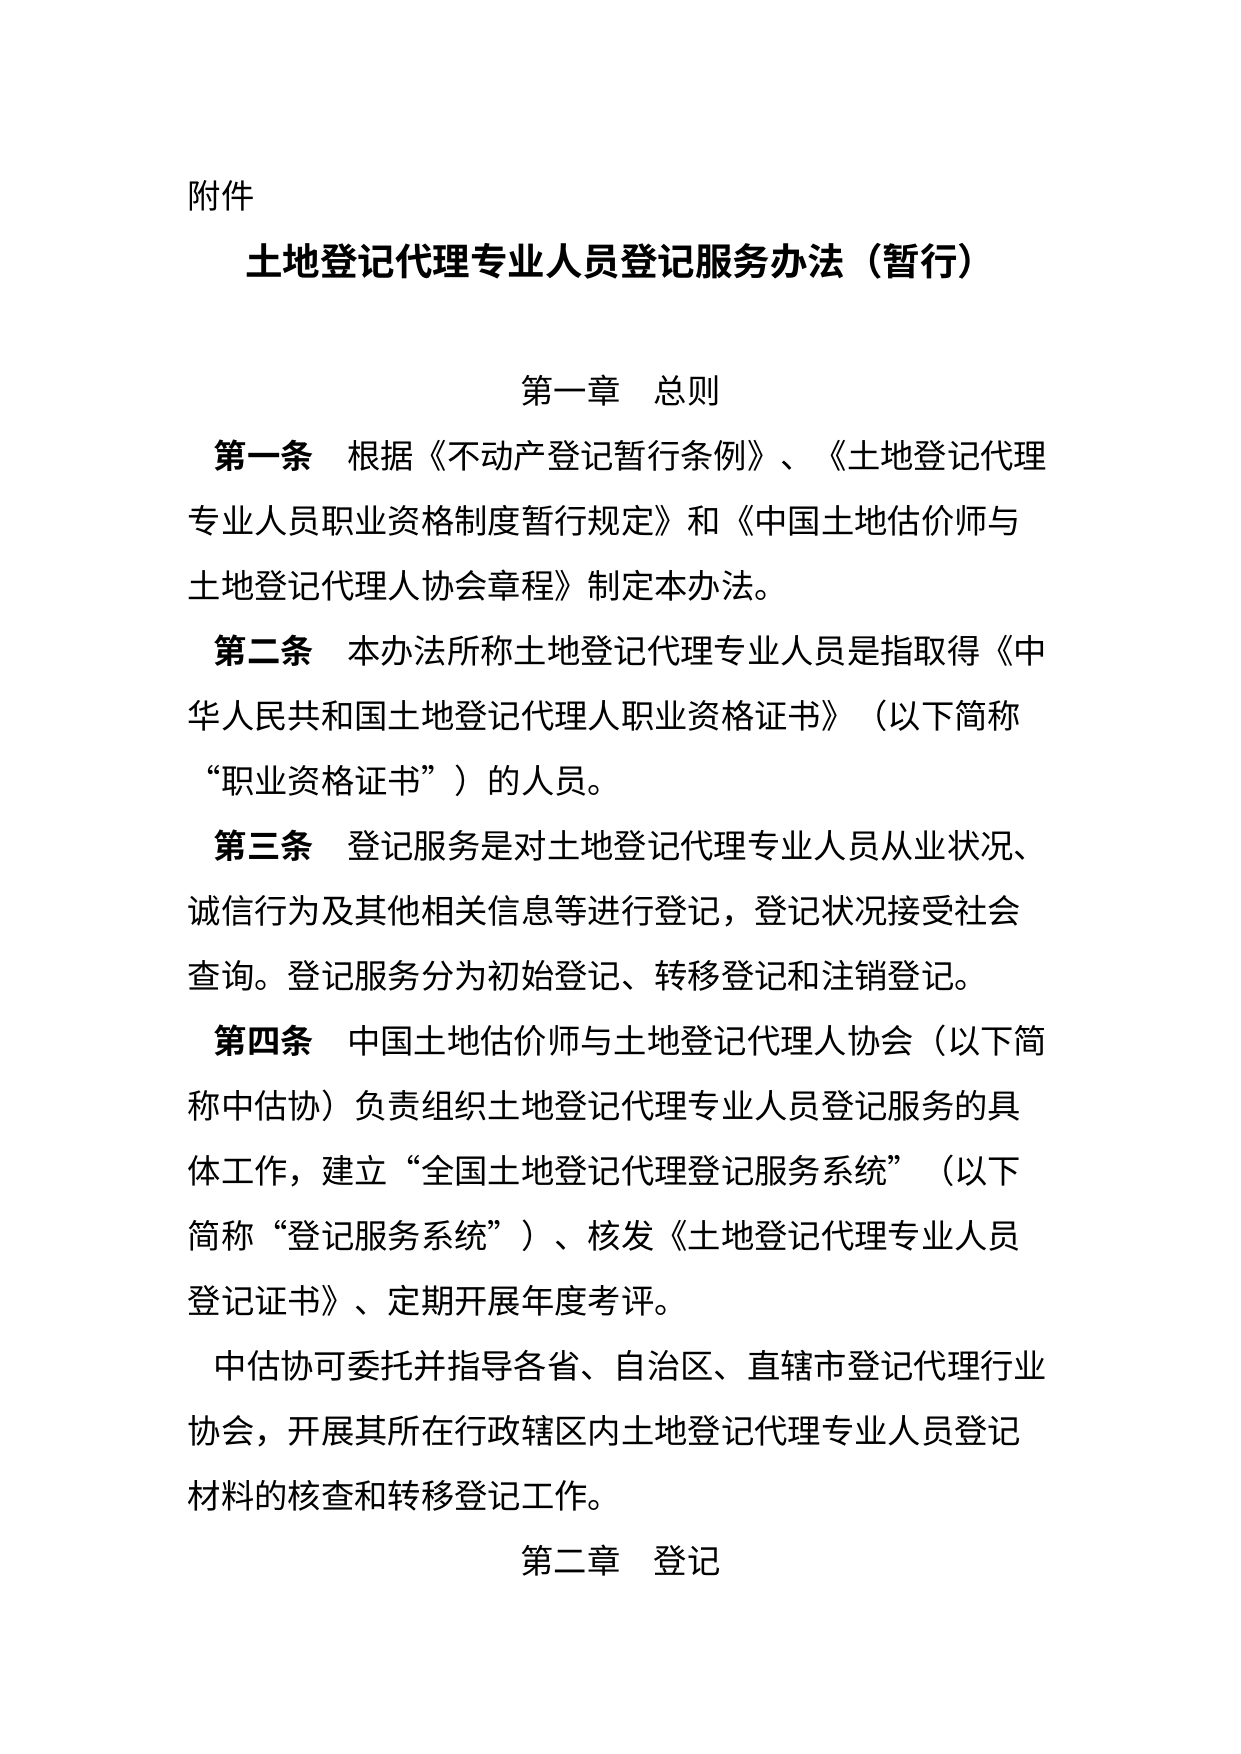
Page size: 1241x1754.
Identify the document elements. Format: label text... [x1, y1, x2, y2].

text 土地登记代理专业人员登记服务办法（暂行） [187, 227, 1053, 292]
text 第二章 登记 [187, 1527, 1053, 1592]
text 附件 [187, 162, 1053, 227]
text 第一条 根据《不动产登记暂行条例》、《土地登记代理专业人员职业资格制度暂行规定》和《中国土地估价师与土地登记代理人协会章程》制定本办法。 第二条 本办法所称土地登记代理专业人员是指取得《中华人民共和国土地登记代理人职业资格证书》（以下简称“职业资格证书”）的人员。 第三条 登记服务是对土地登记代理专业人员从业状况、诚信行为及其他相关信息等进行登记，登记状况接受社会查询。登记服务分为初始登记、转移登记和注销登记。 第四条 中国土地估价师与土地登记代理人协会（以下简称中估协）负责组织土地登记代理专业人员登记服务的具体工作，建立“全国土地登记代理登记服务系统”（以下简称“登记服务系统”）、核发《土地登记代理专业人员登记证书》、定期开展年度考评。 中估协可委托并指导各省、自治区、直辖市登记代理行业协会，开展其所在行政辖区内土地登记代理专业人员登记材料的核查和转移登记工作。 [187, 422, 1053, 1527]
text 第一章 总则 [187, 357, 1053, 422]
